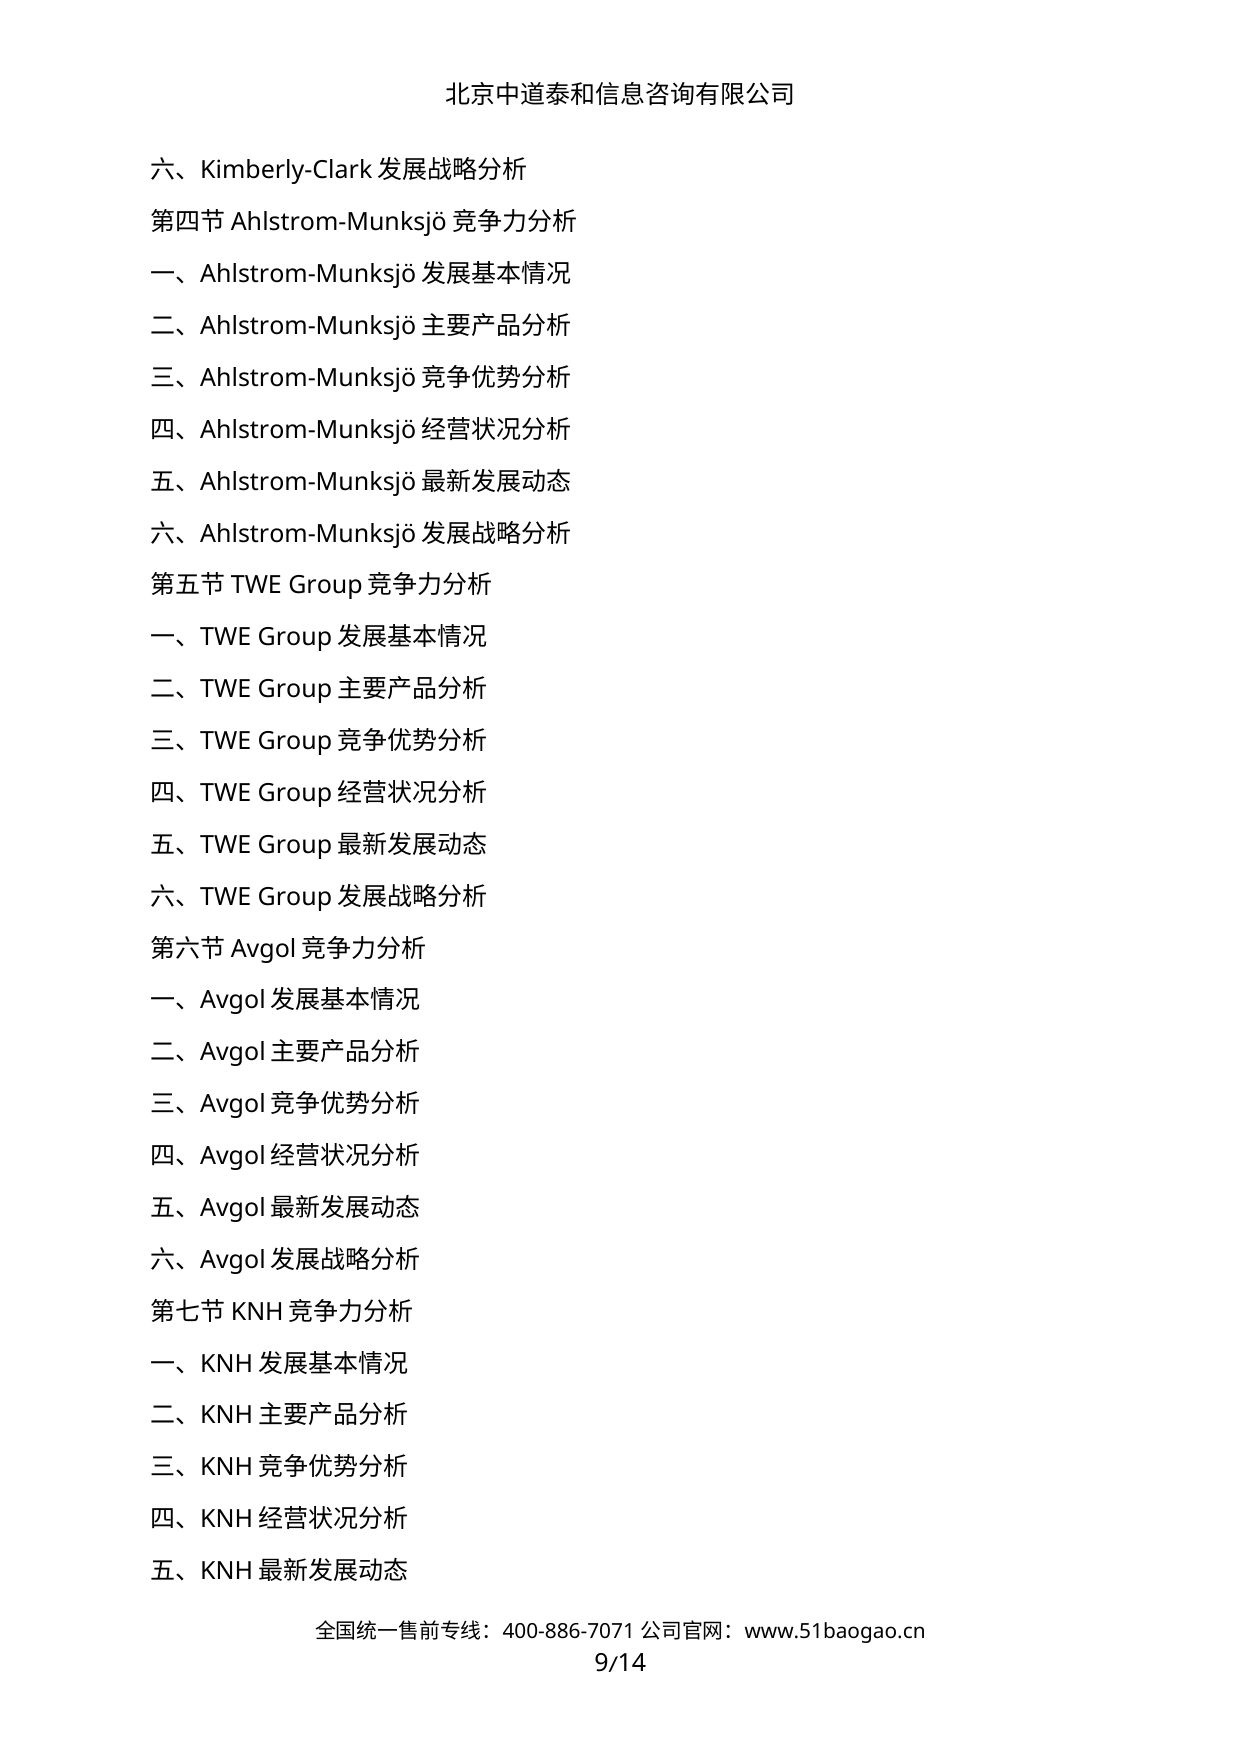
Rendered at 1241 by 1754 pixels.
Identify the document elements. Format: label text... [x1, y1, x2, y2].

text 第五节 TWE Group竞争力分析 [150, 565, 1090, 601]
text 一、Avgol发展基本情况 [150, 980, 1090, 1016]
text 五、Avgol最新发展动态 [150, 1187, 1090, 1224]
text 六、Avgol发展战略分析 [150, 1239, 1090, 1276]
text 一、Ahlstrom-Munksjö发展基本情况 [150, 254, 1090, 290]
text 六、Kimberly-Clark发展战略分析 [150, 150, 1090, 186]
text 五、TWE Group最新发展动态 [150, 824, 1090, 861]
text 六、Ahlstrom-Munksjö发展战略分析 [150, 513, 1090, 549]
text 一、KNH发展基本情况 [150, 1343, 1090, 1379]
text 四、Avgol经营状况分析 [150, 1136, 1090, 1172]
text 三、TWE Group竞争优势分析 [150, 721, 1090, 757]
text 三、Ahlstrom-Munksjö竞争优势分析 [150, 357, 1090, 394]
text 二、Avgol主要产品分析 [150, 1032, 1090, 1068]
text 第四节 Ahlstrom-Munksjö竞争力分析 [150, 202, 1090, 238]
text 六、TWE Group发展战略分析 [150, 876, 1090, 912]
text 二、Ahlstrom-Munksjö主要产品分析 [150, 306, 1090, 342]
text 四、TWE Group经营状况分析 [150, 772, 1090, 809]
text 三、KNH竞争优势分析 [150, 1447, 1090, 1483]
text 一、TWE Group发展基本情况 [150, 617, 1090, 653]
text 四、KNH经营状况分析 [150, 1499, 1090, 1535]
text 二、TWE Group主要产品分析 [150, 669, 1090, 705]
text 三、Avgol竞争优势分析 [150, 1084, 1090, 1120]
text 五、KNH最新发展动态 [150, 1551, 1090, 1587]
text 五、Ahlstrom-Munksjö最新发展动态 [150, 461, 1090, 497]
text 四、Ahlstrom-Munksjö经营状况分析 [150, 409, 1090, 446]
text 二、KNH主要产品分析 [150, 1395, 1090, 1431]
text 第七节 KNH竞争力分析 [150, 1291, 1090, 1327]
text 第六节 Avgol竞争力分析 [150, 928, 1090, 964]
